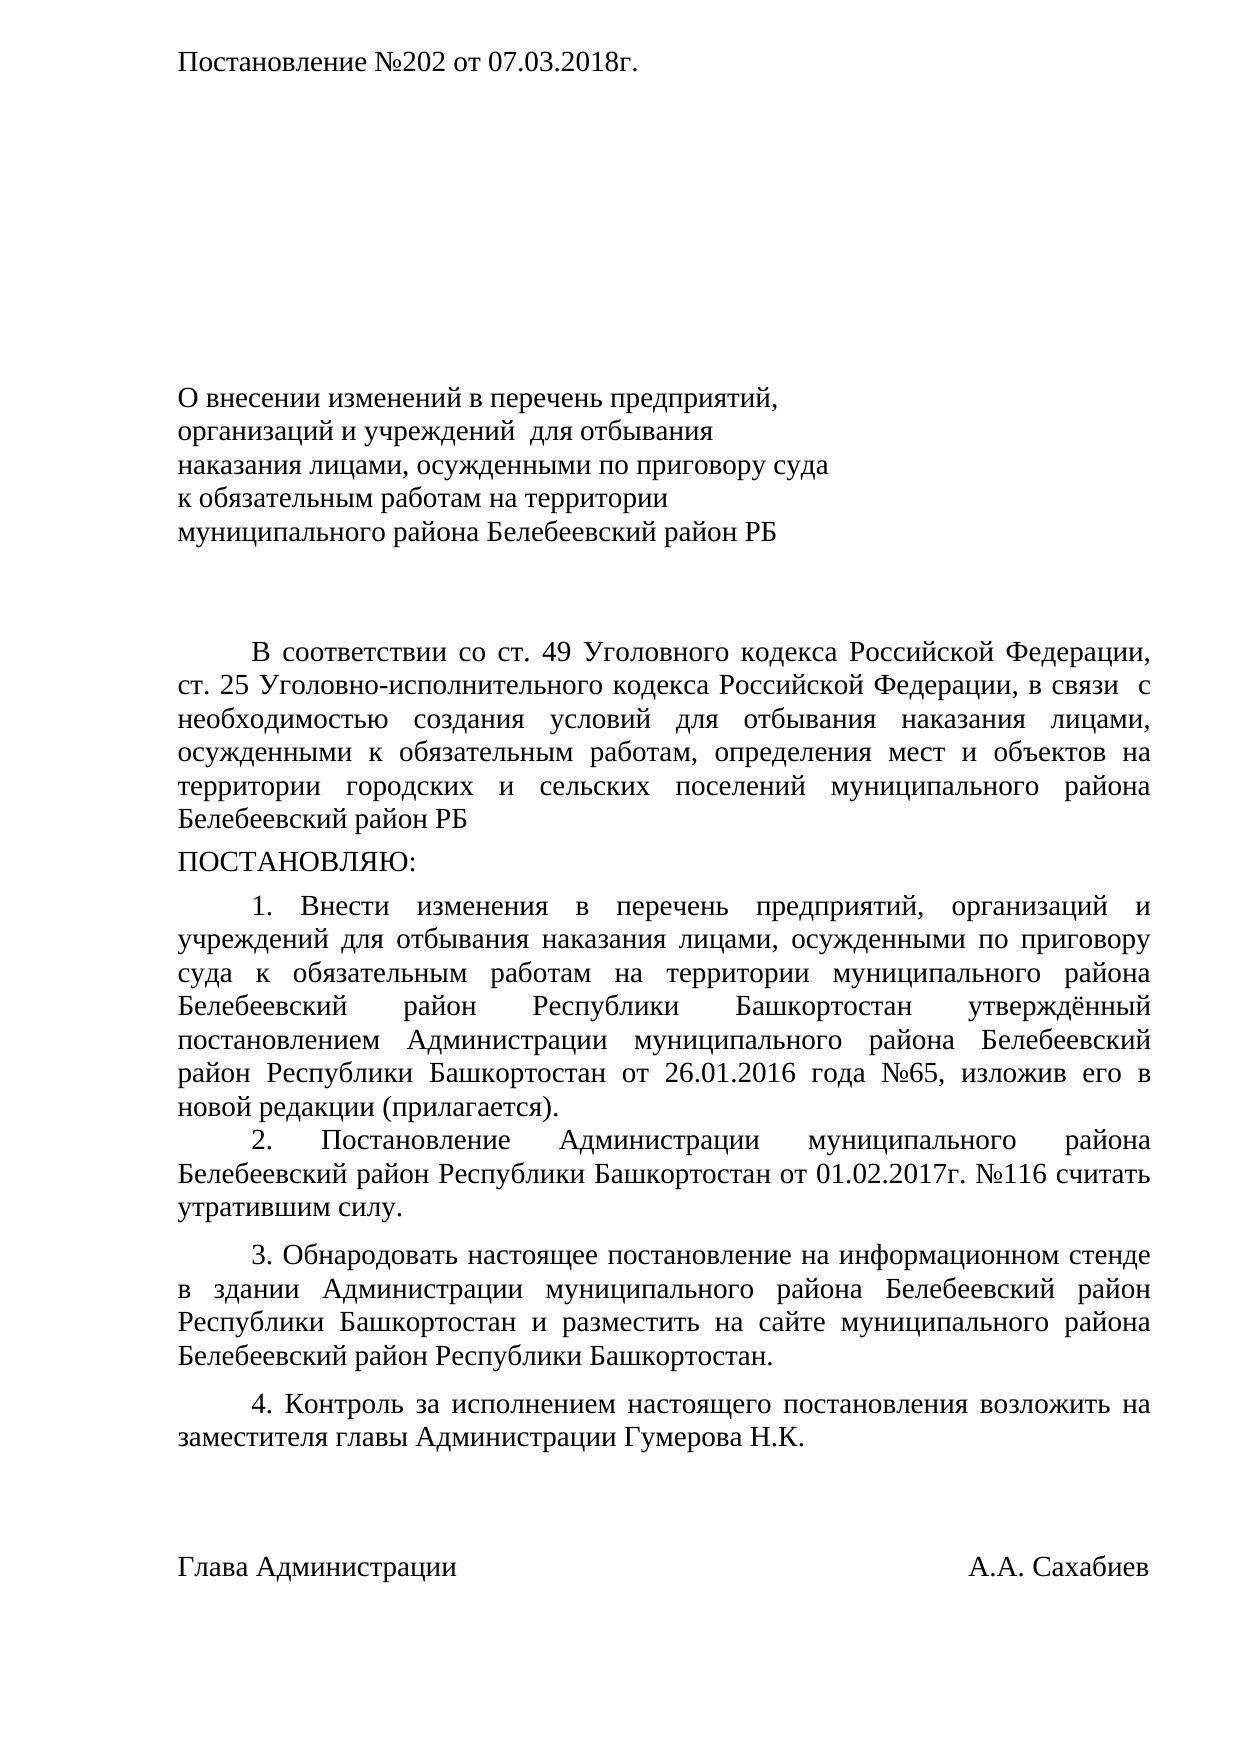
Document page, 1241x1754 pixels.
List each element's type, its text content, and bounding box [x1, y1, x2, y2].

text муниципального района Белебеевский район РБ [177, 514, 1152, 547]
text 4. Контроль за исполнением настоящего постановления возложить на заместителя главы Администрации Гумерова Н.К. [177, 1386, 1152, 1453]
text ПОСТАНОВЛЯЮ: [177, 844, 1152, 878]
text организаций и учреждений для отбывания [177, 413, 1152, 447]
text Глава Администрации А.А. Сахабиев [177, 1549, 1152, 1582]
text 2. Постановление Администрации муниципального района Белебеевский район Республики Башкортостан от 01.02.2017г. №116 считать утратившим силу. [177, 1122, 1152, 1223]
text наказания лицами, осужденными по приговору суда [177, 447, 1152, 480]
text Постановление №202 от 07.03.2018г. [177, 44, 1152, 78]
text к обязательным работам на территории [177, 480, 1152, 514]
text 3. Обнародовать настоящее постановление на информационном стенде в здании Администрации муниципального района Белебеевский район Республики Башкортостан и разместить на сайте муниципального района Белебеевский район Республики Башкортостан. [177, 1237, 1152, 1372]
text О внесении изменений в перечень предприятий, [177, 380, 1152, 413]
text В соответствии со ст. 49 Уголовного кодекса Российской Федерации, ст. 25 Уголовно-исполнительного кодекса Российской Федерации, в связи с необходимостью создания условий для отбывания наказания лицами, осужденными к обязательным работам, определения мест и объектов на территории городских и сельских поселений муниципального района Белебеевский район РБ [177, 634, 1152, 835]
text 1. Внести изменения в перечень предприятий, организаций и учреждений для отбывания наказания лицами, осужденными по приговору суда к обязательным работам на территории муниципального района Белебеевский район Республики Башкортостан утверждённый постановлением Администрации муниципального района Белебеевский район Республики Башкортостан от 26.01.2016 года №65, изложив его в новой редакции (прилагается). [177, 888, 1152, 1122]
